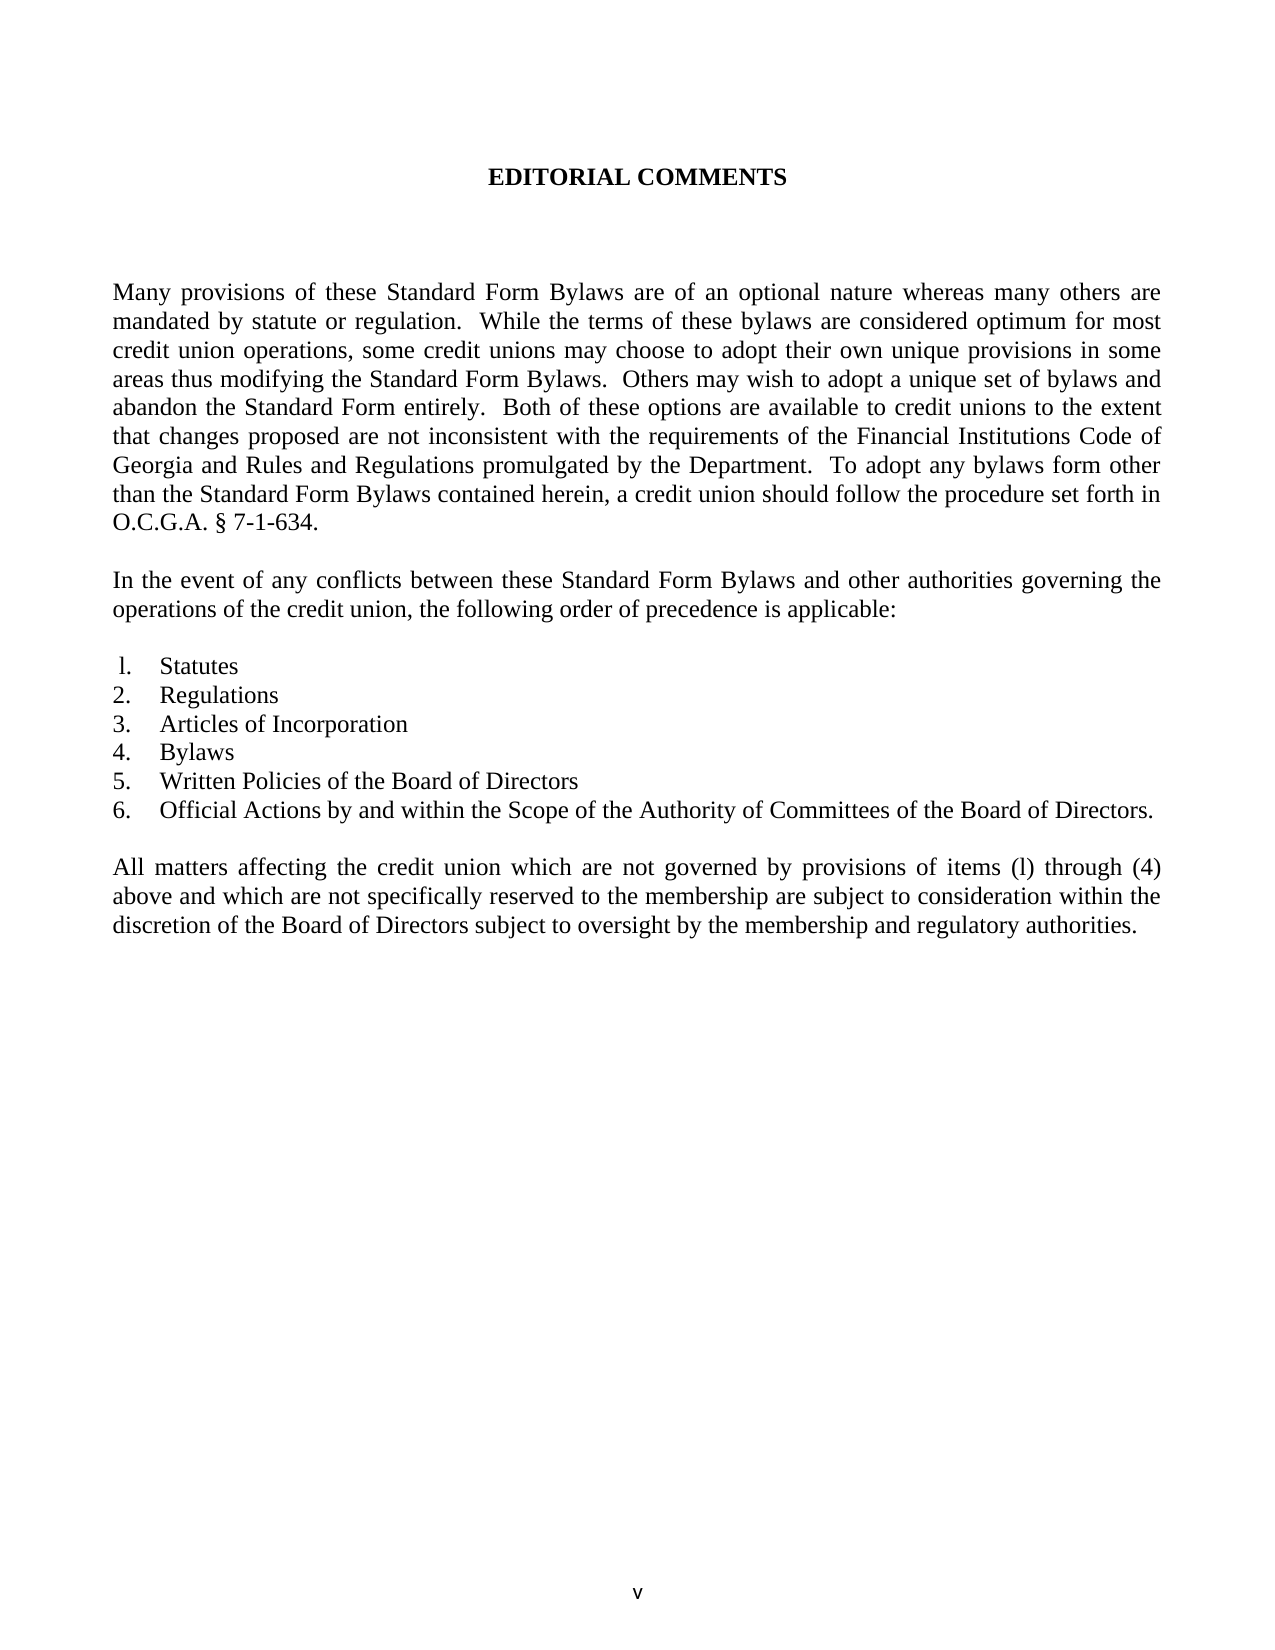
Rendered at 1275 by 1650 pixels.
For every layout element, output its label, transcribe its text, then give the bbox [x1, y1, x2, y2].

text All matters affecting the credit union which are not governed by provisions of items (l) through (4) above and which are not specifically reserved to the membership are subject to consideration within the discretion of the Board of Directors subject to oversight by the membership and regulatory authorities. [112, 852, 1162, 939]
text 3. Articles of Incorporation [112, 709, 1162, 737]
text 6. Official Actions by and within the Scope of the Authority of Committees of the Board of Directors. [112, 795, 1162, 824]
text 5. Written Policies of the Board of Directors [112, 766, 1162, 795]
text l. Statutes [112, 651, 1162, 680]
text In the event of any conflicts between these Standard Form Bylaws and other authorities governing the operations of the credit union, the following order of precedence is applicable: [112, 565, 1162, 622]
text Many provisions of these Standard Form Bylaws are of an optional nature whereas many others are mandated by statute or regulation. While the terms of these bylaws are considered optimum for most credit union operations, some credit unions may choose to adopt their own unique provisions in some areas thus modifying the Standard Form Bylaws. Others may wish to adopt a unique set of bylaws and abandon the Standard Form entirely. Both of these options are available to credit unions to the extent that changes proposed are not inconsistent with the requirements of the Financial Institutions Code of Georgia and Rules and Regulations promulgated by the Department. To adopt any bylaws form other than the Standard Form Bylaws contained herein, a credit union should follow the procedure set forth in O.C.G.A. § 7-1-634. [112, 277, 1162, 536]
text 4. Bylaws [112, 737, 1162, 766]
text 2. Regulations [112, 680, 1162, 709]
text EDITORIAL COMMENTS [112, 162, 1162, 191]
